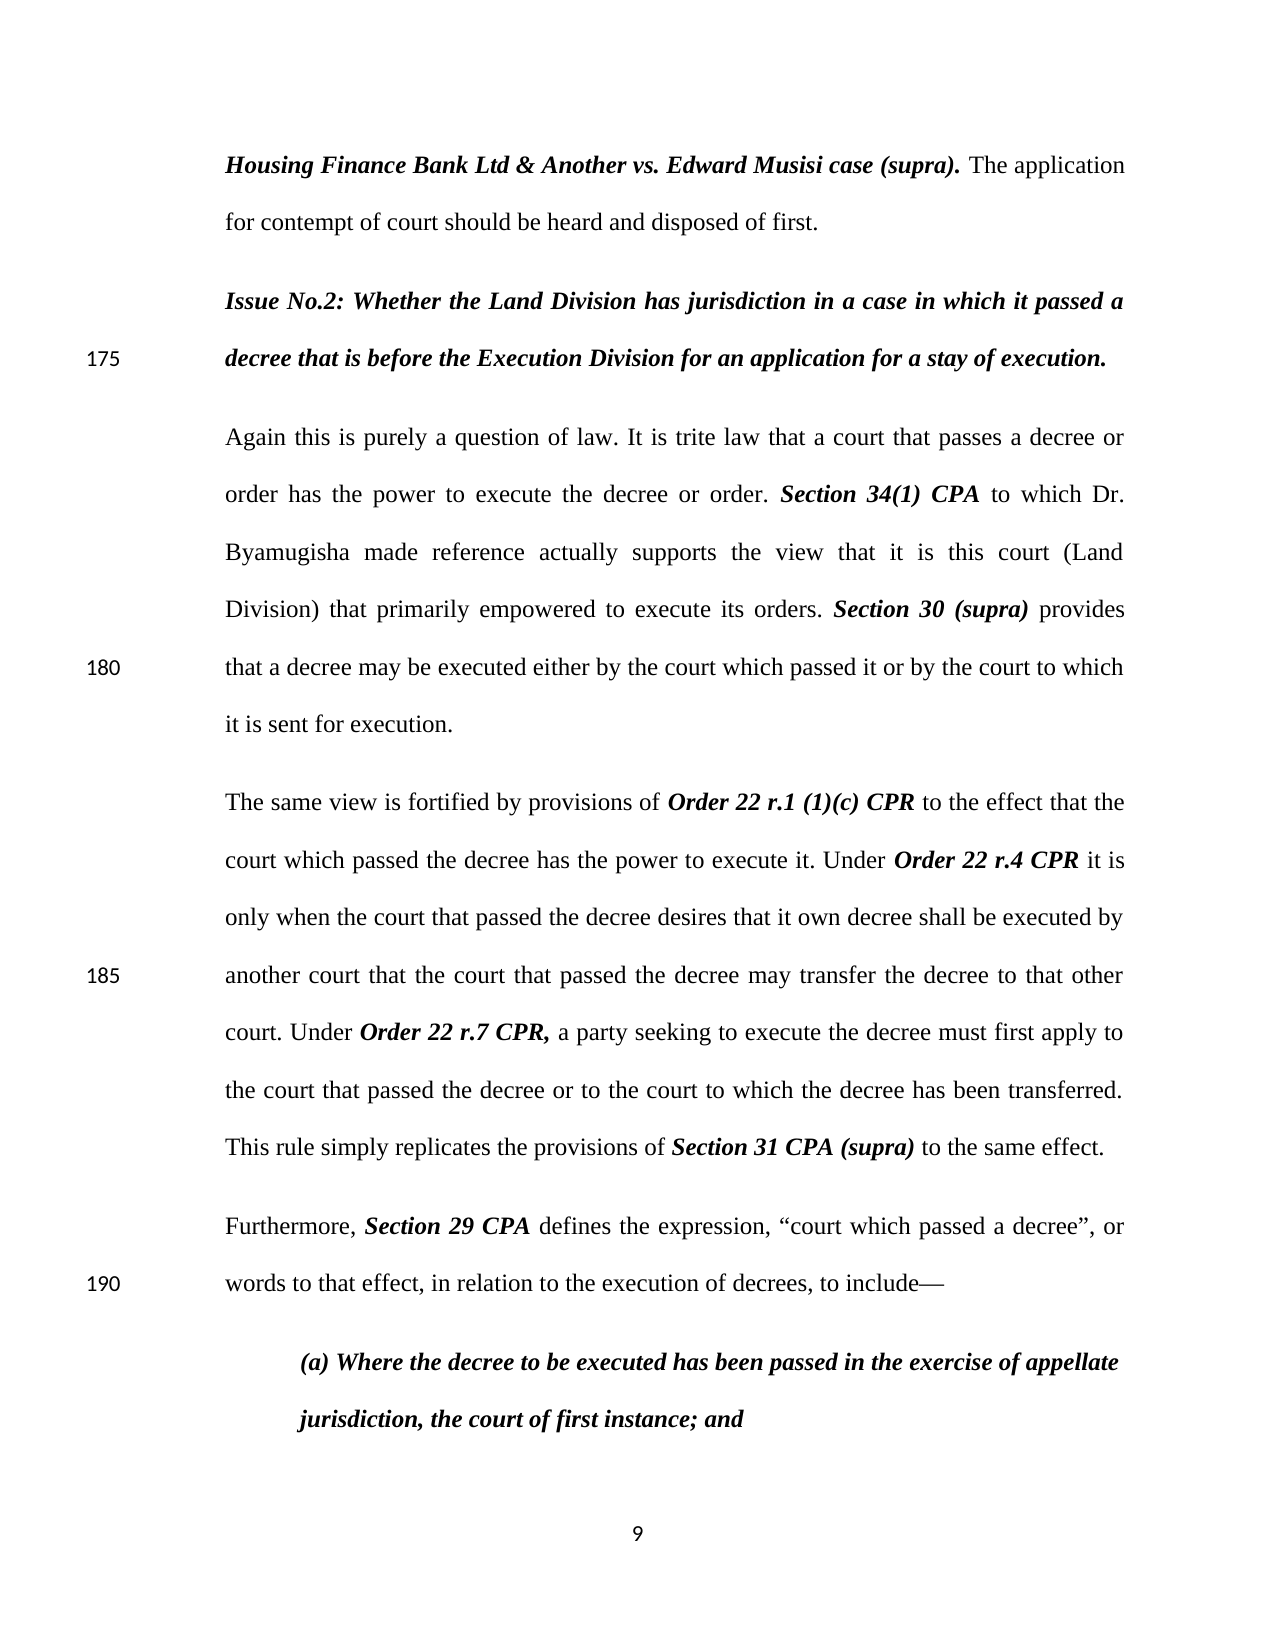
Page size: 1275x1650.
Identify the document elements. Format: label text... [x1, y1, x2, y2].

text Issue No.2: Whether the Land Division has jurisdiction in a case in which it passed a decree that is before the Execution Division for an application for a stay of execution. [225, 286, 1125, 372]
text Furthermore, Section 29 CPA defines the expression, “court which passed a decree”, or words to that effect, in relation to the execution of decrees, to include— [225, 1211, 1125, 1297]
text The same view is fortified by provisions of Order 22 r.1 (1)(c) CPR to the effect that the court which passed the decree has the power to execute it. Under Order 22 r.4 CPR it is only when the court that passed the decree desires that it own decree shall be executed by another court that the court that passed the decree may transfer the decree to that other court. Under Order 22 r.7 CPR, a party seeking to execute the decree must first apply to the court that passed the decree or to the court to which the decree has been transferred. This rule simply replicates the provisions of Section 31 CPA (supra) to the same effect. [225, 787, 1125, 1161]
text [225, 150, 1125, 236]
text Again this is purely a question of law. It is trite law that a court that passes a decree or order has the power to execute the decree or order. Section 34(1) CPA to which Dr. Byamugisha made reference actually supports the view that it is this court (Land Division) that primarily empowered to execute its orders. Section 30 (supra) provides that a decree may be executed either by the court which passed it or by the court to which it is sent for execution. [225, 422, 1125, 738]
text (a) Where the decree to be executed has been passed in the exercise of appellate jurisdiction, the court of first instance; and [300, 1347, 1125, 1433]
